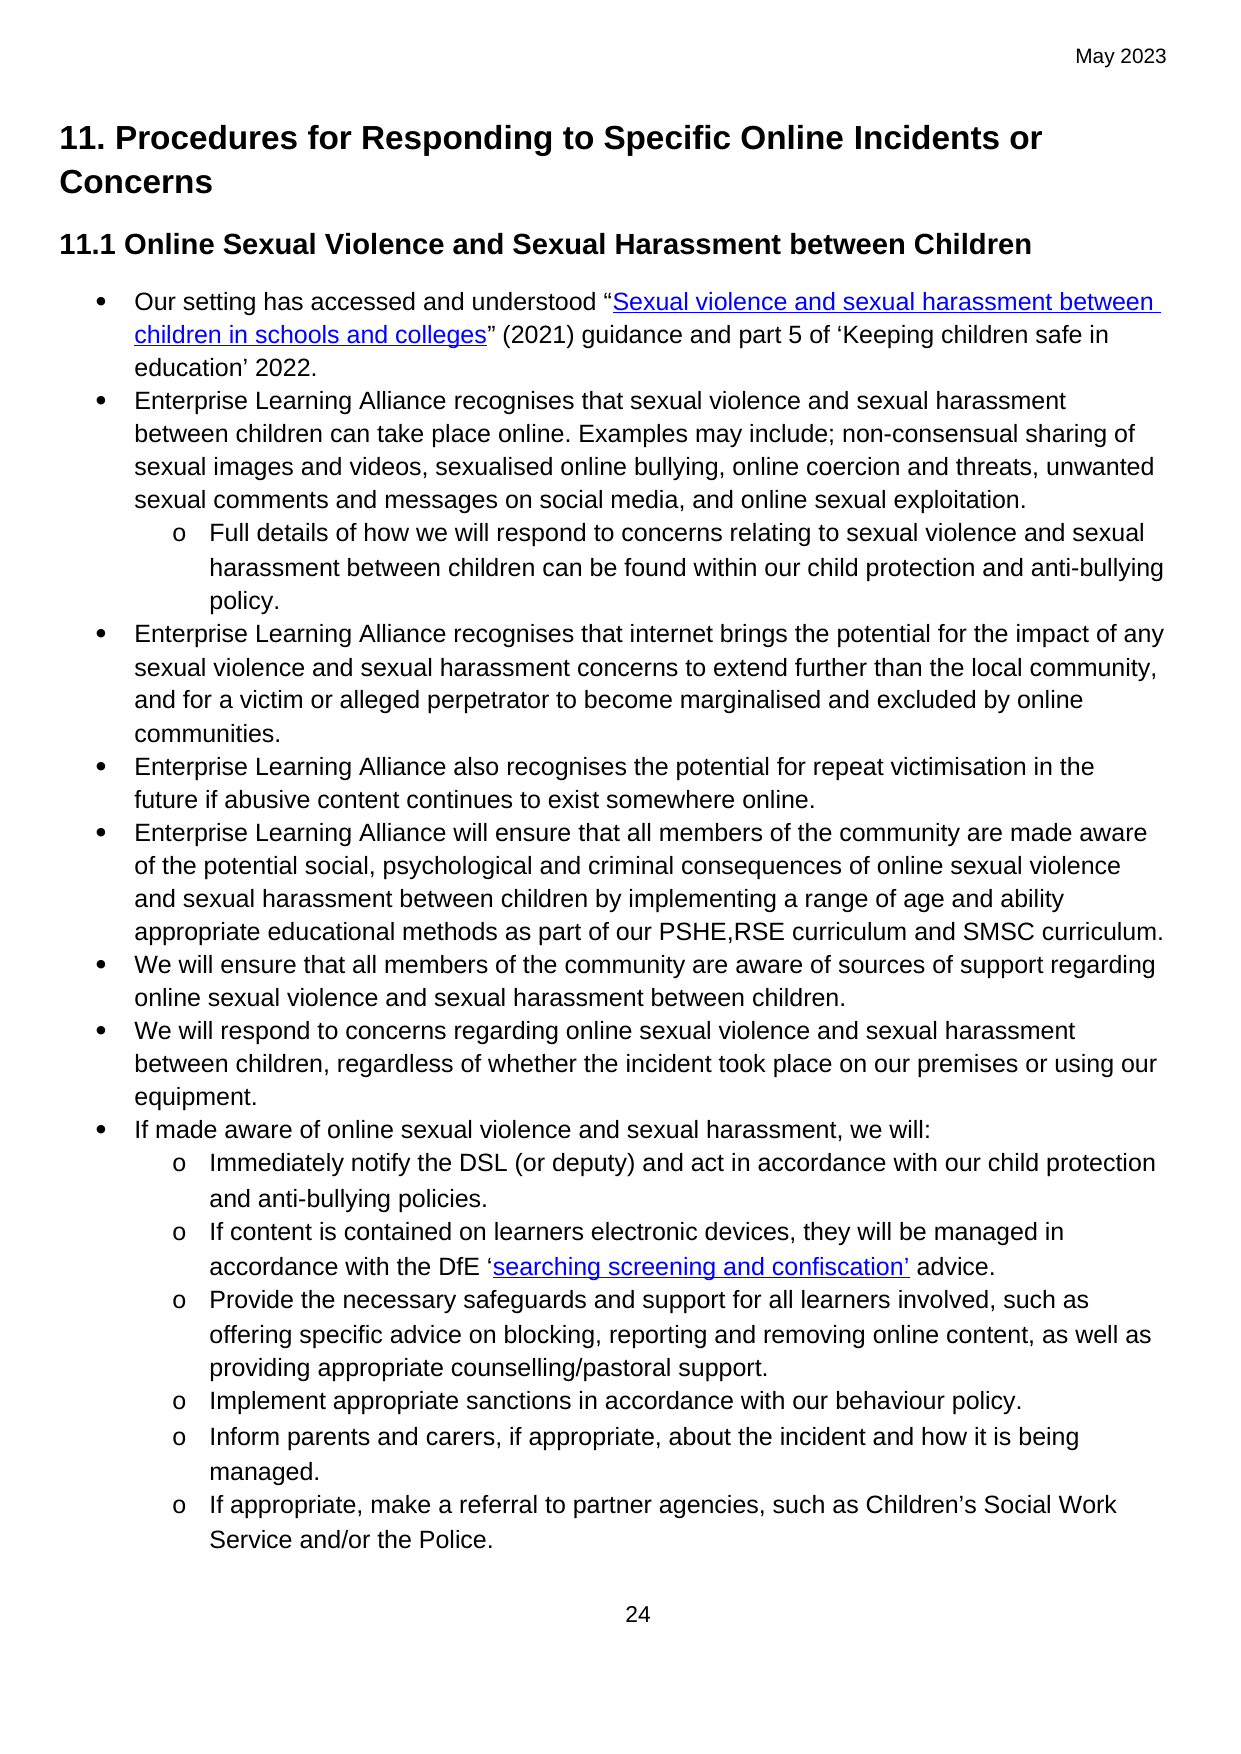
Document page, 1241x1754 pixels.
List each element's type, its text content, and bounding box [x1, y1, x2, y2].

list Inform parents and carers, if appropriate, about the incident and how it is being managed. [172, 1422, 1167, 1486]
list If content is contained on learners electronic devices, they will be managed in accordance with the DfE ‘searching screening and confiscation’ advice. [172, 1217, 1167, 1281]
list Enterprise Learning Alliance will ensure that all members of the community are made aware of the potential social, psychological and criminal consequences of online sexual violence and sexual harassment between children by implementing a range of age and ability appropriate educational methods as part of our PSHE,RSE curriculum and SMSC curriculum. [97, 818, 1167, 946]
list Implement appropriate sanctions in accordance with our behaviour policy. [172, 1386, 1167, 1417]
list Enterprise Learning Alliance recognises that internet brings the potential for the impact of any sexual violence and sexual harassment concerns to extend further than the local community, and for a victim or alleged perpetrator to become marginalised and excluded by online communities. [97, 619, 1167, 747]
list Provide the necessary safeguards and support for all learners involved, such as offering specific advice on blocking, reporting and removing online content, as well as providing appropriate counselling/pastoral support. [172, 1285, 1167, 1382]
list We will respond to concerns regarding online sexual violence and sexual harassment between children, regardless of whether the incident took place on our premises or using our equipment. [97, 1016, 1167, 1111]
list Enterprise Learning Alliance also recognises the potential for repeat victimisation in the future if abusive content continues to exist somewhere online. [97, 752, 1167, 813]
list Immediately notify the DSL (or deputy) and act in accordance with our child protection and anti-bullying policies. [172, 1148, 1167, 1212]
list Full details of how we will respond to concerns relating to sexual violence and sexual harassment between children can be found within our child protection and anti-bullying policy. [172, 518, 1167, 615]
text 11. Procedures for Responding to Specific Online Incidents or Concerns [59, 118, 1167, 201]
list If appropriate, make a referral to partner agencies, such as Children’s Social Work Service and/or the Police. [172, 1490, 1167, 1554]
list We will ensure that all members of the community are aware of sources of support regarding online sexual violence and sexual harassment between children. [97, 950, 1167, 1012]
list Our setting has accessed and understood “Sexual violence and sexual harassment between children in schools and colleges” (2021) guidance and part 5 of ‘Keeping children safe in education’ 2022. [97, 287, 1167, 382]
list If made aware of online sexual violence and sexual harassment, we will: [97, 1115, 1167, 1144]
list Enterprise Learning Alliance recognises that sexual violence and sexual harassment between children can take place online. Examples may include; non-consensual sharing of sexual images and videos, sexualised online bullying, online coercion and threats, unwanted sexual comments and messages on social media, and online sexual exploitation. [97, 386, 1167, 514]
text 11.1 Online Sexual Violence and Sexual Harassment between Children [59, 227, 1167, 261]
